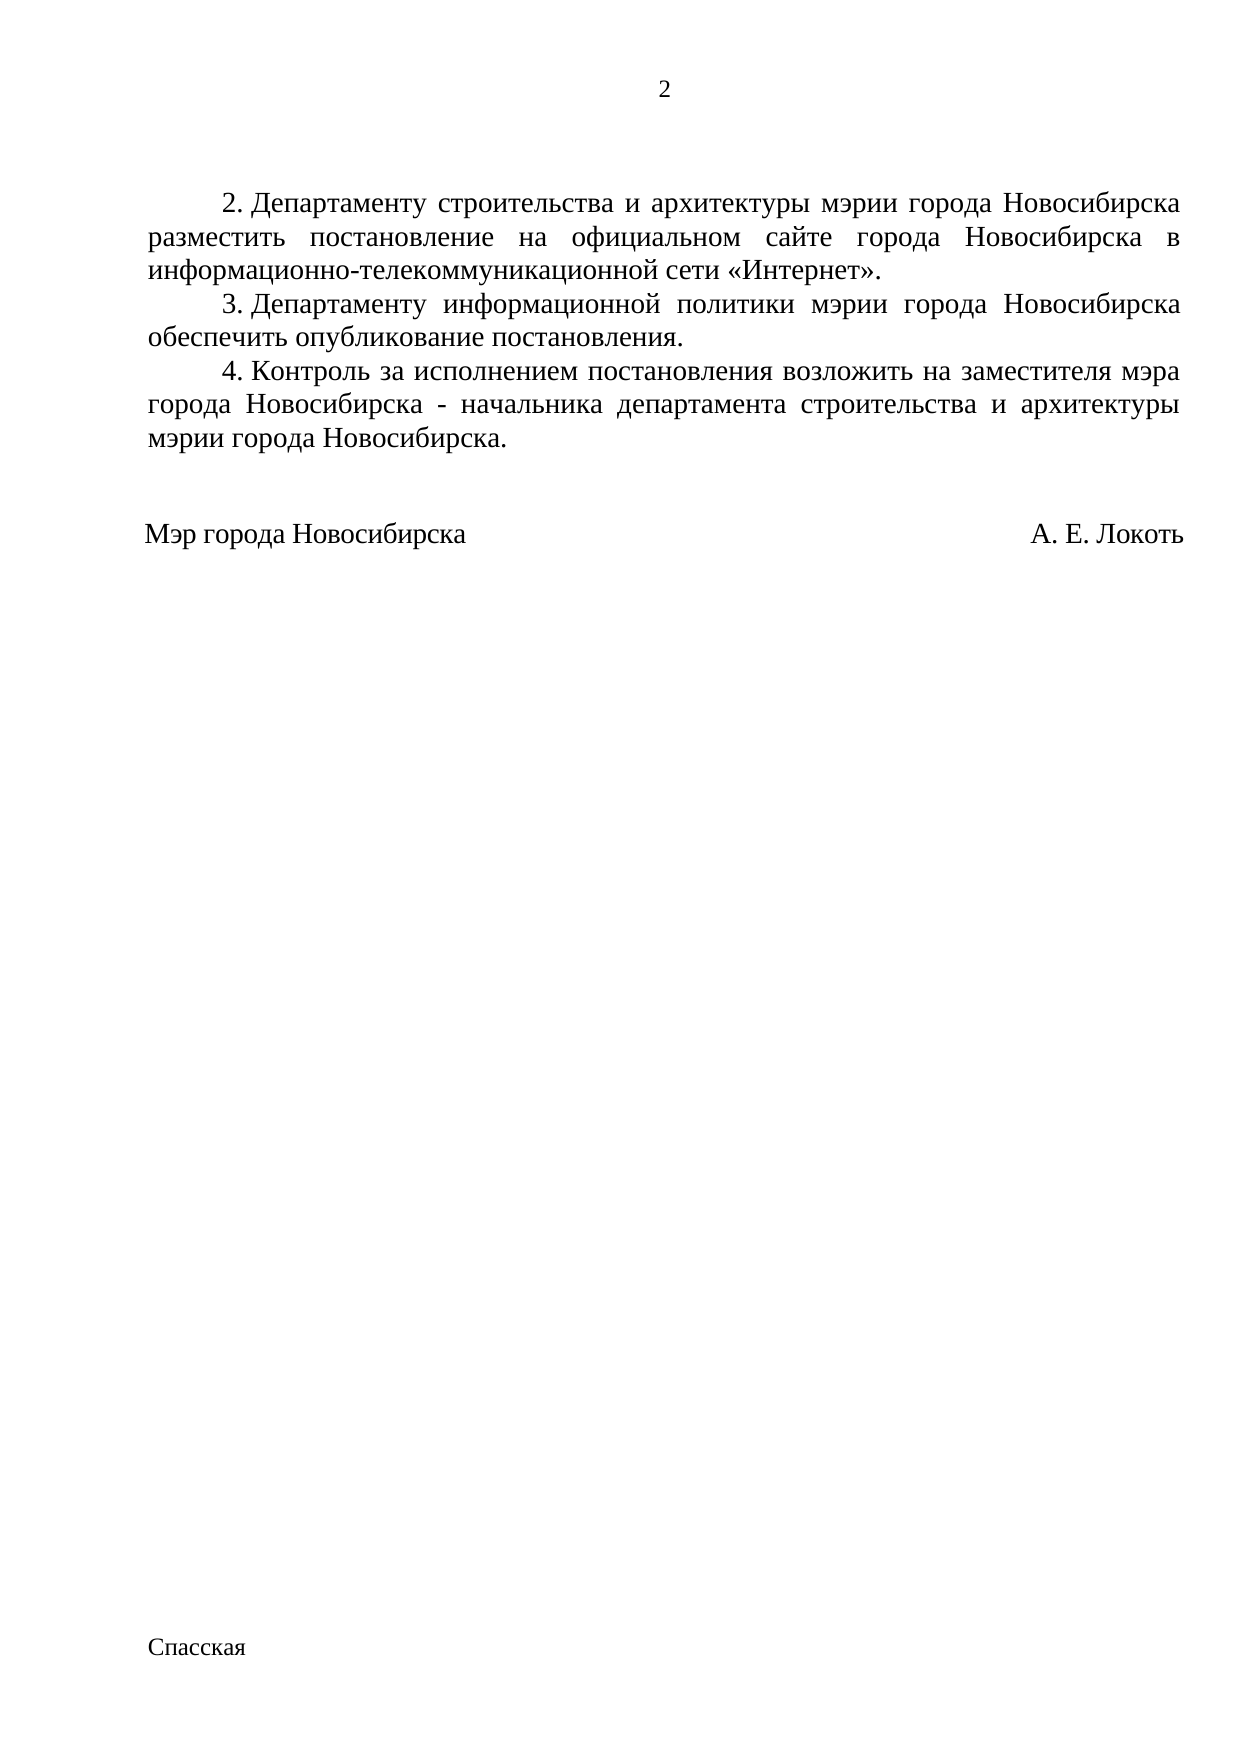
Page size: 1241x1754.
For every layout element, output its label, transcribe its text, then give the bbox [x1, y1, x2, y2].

text 2. Департаменту строительства и архитектуры мэрии города Новосибирска разместить постановление на официальном сайте города Новосибирска в информационно-телекоммуникационной сети «Интернет». [148, 185, 1181, 286]
table_header А. Е. Локоть [856, 454, 1195, 549]
text 4. Контроль за исполнением постановления возложить на заместителя мэра города Новосибирска - начальника департамента строительства и архитектуры мэрии города Новосибирска. [148, 353, 1181, 453]
text 3. Департаменту информационной политики мэрии города Новосибирска обеспечить опубликование постановления. [148, 286, 1181, 353]
text Спасская [148, 1632, 1181, 1661]
table_header Мэр города Новосибирска [133, 454, 856, 549]
